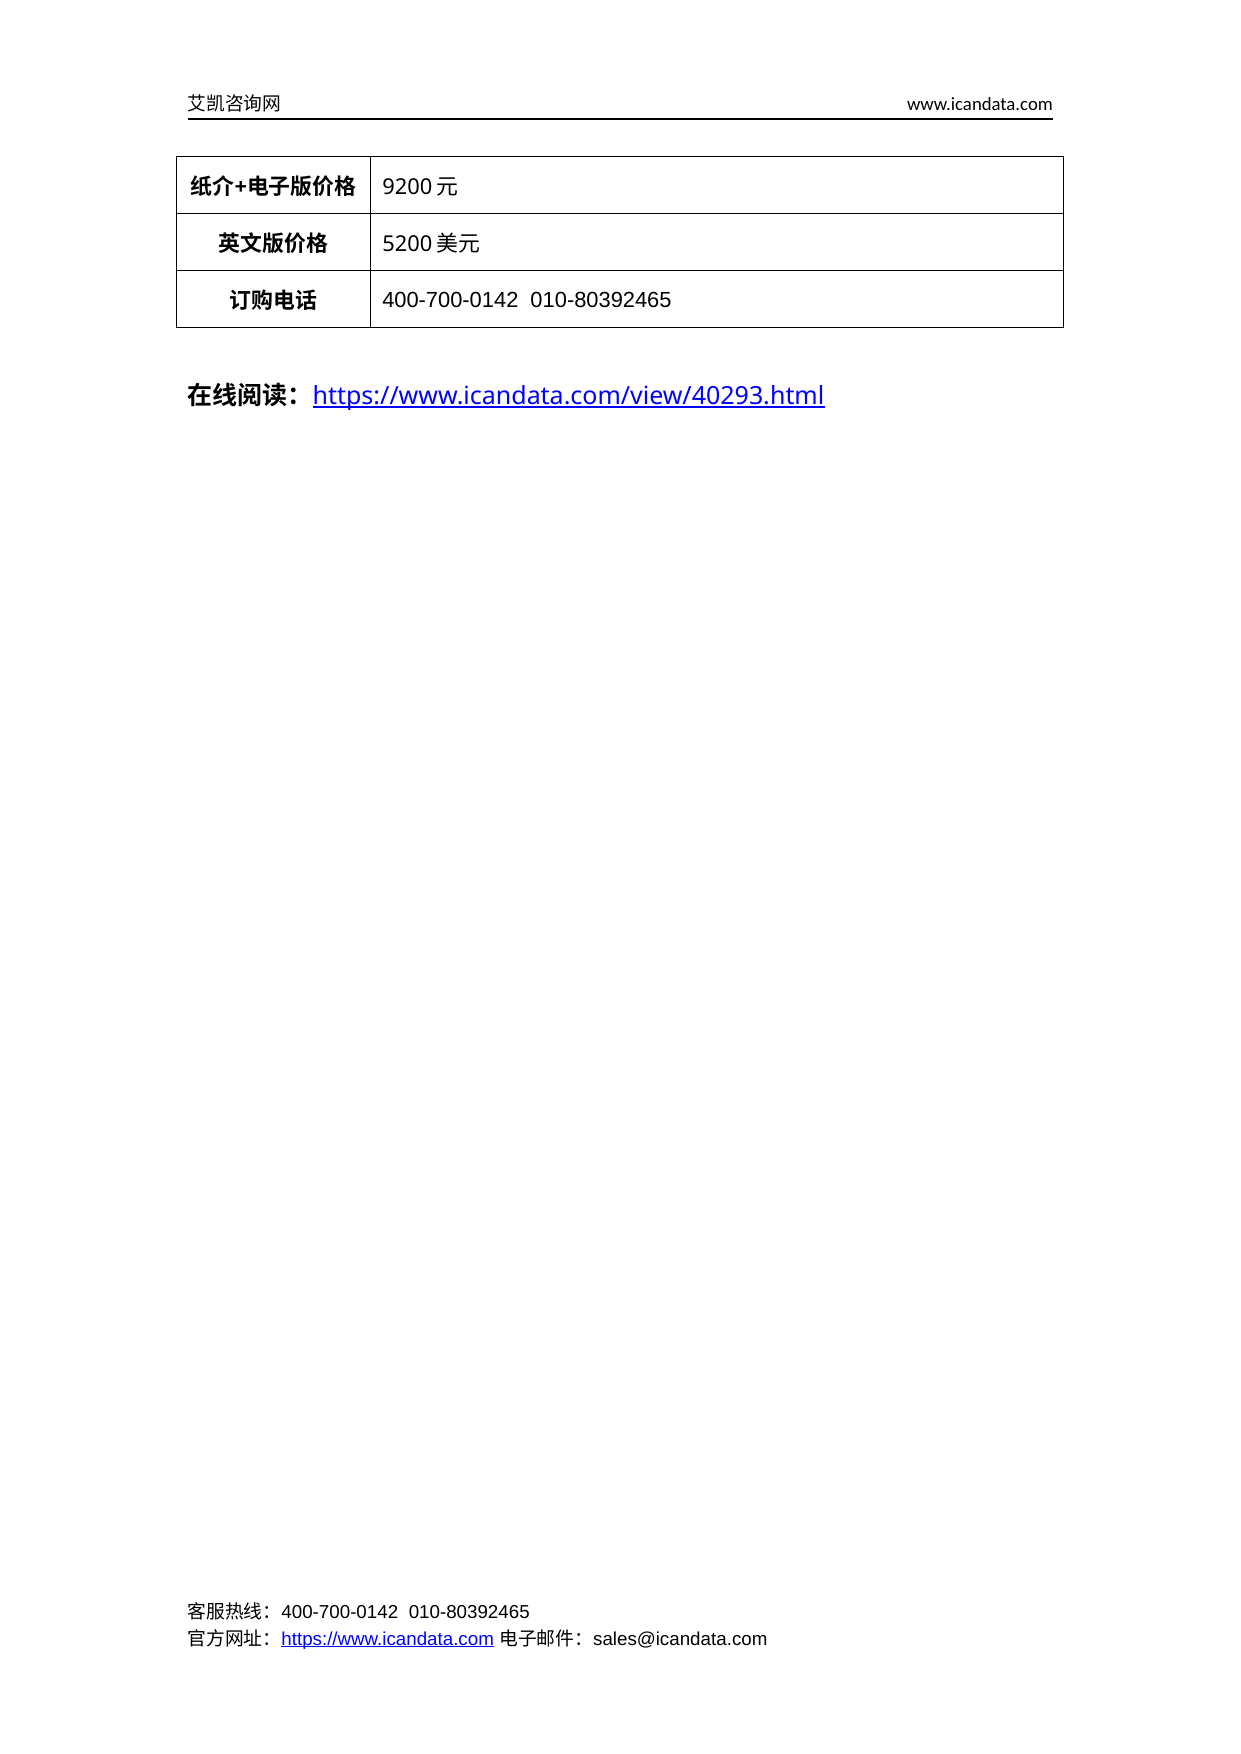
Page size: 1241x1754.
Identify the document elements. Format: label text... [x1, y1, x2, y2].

text 在线阅读：https://www.icandata.com/view/40293.html [187, 361, 1053, 426]
table_cell 纸介+电子版价格 [177, 157, 370, 213]
table_cell 9200元 [371, 157, 1063, 213]
table_cell 订购电话 [177, 271, 370, 327]
table_cell 5200美元 [371, 214, 1063, 270]
table_cell 400-700-0142 010-80392465 [371, 271, 1063, 327]
table_cell 英文版价格 [177, 214, 370, 270]
